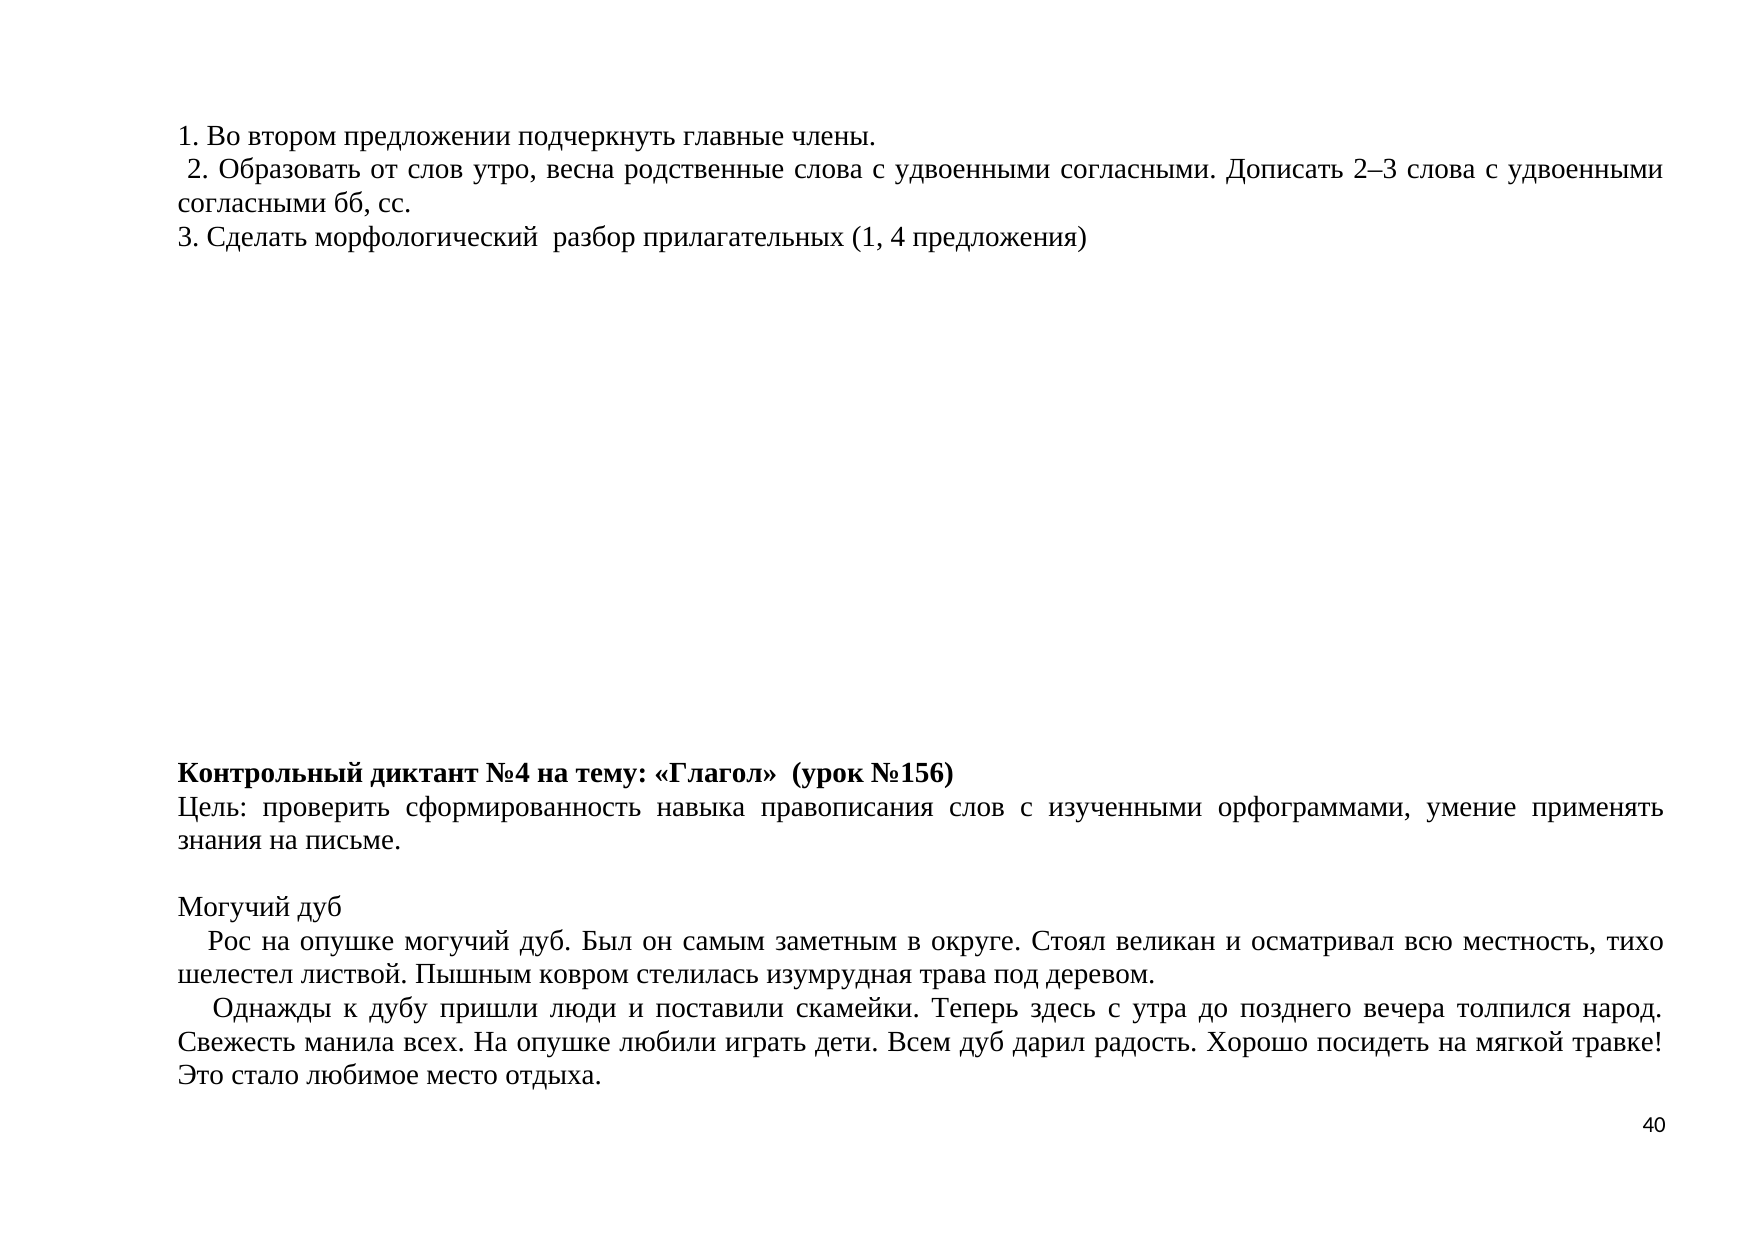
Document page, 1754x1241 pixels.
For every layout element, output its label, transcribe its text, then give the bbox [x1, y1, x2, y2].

text Могучий дуб [177, 889, 1665, 923]
text 2. Образовать от слов утро, весна родственные слова с удвоенными согласными. Дописать 2–3 слова с удвоенными согласными бб, сс. [177, 152, 1665, 219]
text 3. Сделать морфологический разбор прилагательных (1, 4 предложения) [177, 219, 1665, 252]
text Однажды к дубу пришли люди и поставили скамейки. Теперь здесь с утра до позднего вечера толпился народ. Свежесть манила всех. На опушке любили играть дети. Всем дуб дарил радость. Хорошо посидеть на мягкой травке! Это стало любимое место отдыха. [177, 990, 1665, 1091]
text Контрольный диктант №4 на тему: «Глагол» (урок №156) [177, 755, 1665, 789]
text Рос на опушке могучий дуб. Был он самым заметным в округе. Стоял великан и осматривал всю местность, тихо шелестел листвой. Пышным ковром стелилась изумрудная трава под деревом. [177, 923, 1665, 990]
text Цель: проверить сформированность навыка правописания слов с изученными орфограммами, умение применять знания на письме. [177, 789, 1665, 856]
text 1. Во втором предложении подчеркнуть главные члены. [177, 118, 1665, 152]
